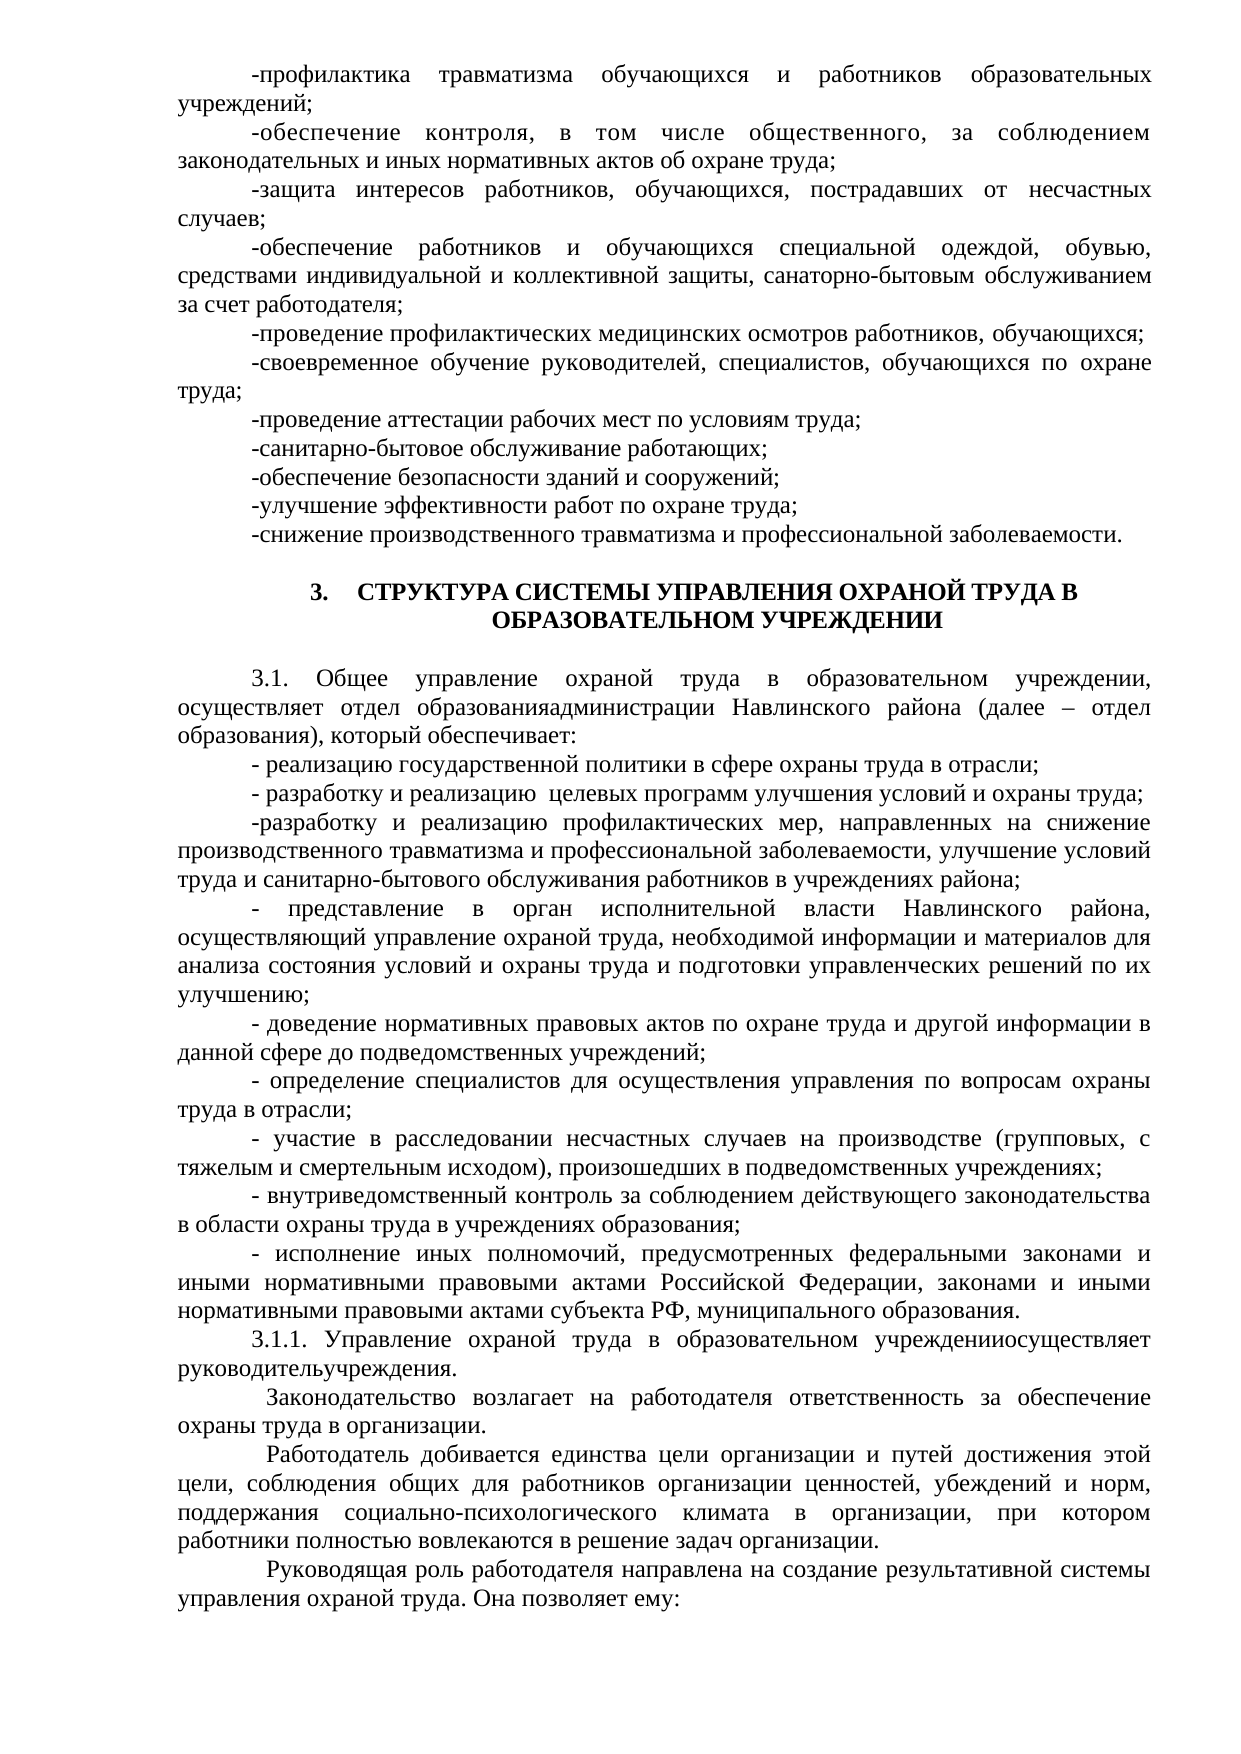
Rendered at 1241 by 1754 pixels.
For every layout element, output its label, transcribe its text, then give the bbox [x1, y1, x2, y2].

text - разработку и реализацию целевых программ улучшения условий и охраны труда; [177, 778, 1152, 807]
text -проведение аттестации рабочих мест по условиям труда; [177, 404, 1152, 433]
text -разработку и реализацию профилактических мер, направленных на снижение производственного травматизма и профессиональной заболеваемости, улучшение условий труда и санитарно-бытового обслуживания работников в учреждениях района; [177, 807, 1152, 893]
text Руководящая роль работодателя направлена на создание результативной системы управления охраной труда. Она позволяет ему: [177, 1554, 1152, 1612]
text - внутриведомственный контроль за соблюдением действующего законодательства в области охраны труда в учреждениях образования; [177, 1180, 1152, 1238]
text -своевременное обучение руководителей, специалистов, обучающихся по охране труда; [177, 347, 1152, 404]
text - участие в расследовании несчастных случаев на производстве (групповых, с тяжелым и смертельным исходом), произошедших в подведомственных учреждениях; [177, 1123, 1152, 1180]
text 3.1. Общее управление охраной труда в образовательном учреждении, осуществляет отдел образованияадминистрации Навлинского района (далее – отдел образования), который обеспечивает: [177, 663, 1152, 749]
text -проведение профилактических медицинских осмотров работников, обучающихся; [177, 318, 1152, 347]
text -обеспечение контроля, в том числе общественного, за соблюдением законодательных и иных нормативных актов об охране труда; [177, 117, 1152, 174]
text - представление в орган исполнительной власти Навлинского района, осуществляющий управление охраной труда, необходимой информации и материалов для анализа состояния условий и охраны труда и подготовки управленческих решений по их улучшению; [177, 893, 1152, 1008]
text -улучшение эффективности работ по охране труда; [177, 490, 1152, 519]
text -снижение производственного травматизма и профессиональной заболеваемости. [177, 519, 1152, 548]
text -обеспечение безопасности зданий и сооружений; [177, 462, 1152, 490]
text - определение специалистов для осуществления управления по вопросам охраны труда в отрасли; [177, 1065, 1152, 1123]
text Законодательство возлагает на работодателя ответственность за обеспечение охраны труда в организации. [177, 1382, 1152, 1439]
text -обеспечение работников и обучающихся специальной одеждой, обувью, средствами индивидуальной и коллективной защиты, санаторно-бытовым обслуживанием за счет работодателя; [177, 232, 1152, 318]
text - реализацию государственной политики в сфере охраны труда в отрасли; [177, 749, 1152, 778]
text 3.1.1. Управление охраной труда в образовательном учрежденииосуществляет руководительучреждения. [177, 1324, 1152, 1382]
text - исполнение иных полномочий, предусмотренных федеральными законами и иными нормативными правовыми актами Российской Федерации, законами и иными нормативными правовыми актами субъекта РФ, муниципального образования. [177, 1238, 1152, 1324]
text -профилактика травматизма обучающихся и работников образовательных учреждений; [177, 59, 1152, 117]
text Работодатель добивается единства цели организации и путей достижения этой цели, соблюдения общих для работников организации ценностей, убеждений и норм, поддержания социально-психологического климата в организации, при котором работники полностью вовлекаются в решение задач организации. [177, 1439, 1152, 1554]
text -защита интересов работников, обучающихся, пострадавших от несчастных случаев; [177, 174, 1152, 232]
list СТРУКТУРА СИСТЕМЫ УПРАВЛЕНИЯ ОХРАНОЙ ТРУДА В ОБРАЗОВАТЕЛЬНОМ УЧРЕЖДЕНИИ [236, 577, 1152, 634]
text - доведение нормативных правовых актов по охране труда и другой информации в данной сфере до подведомственных учреждений; [177, 1008, 1152, 1065]
text -санитарно-бытовое обслуживание работающих; [177, 433, 1152, 462]
